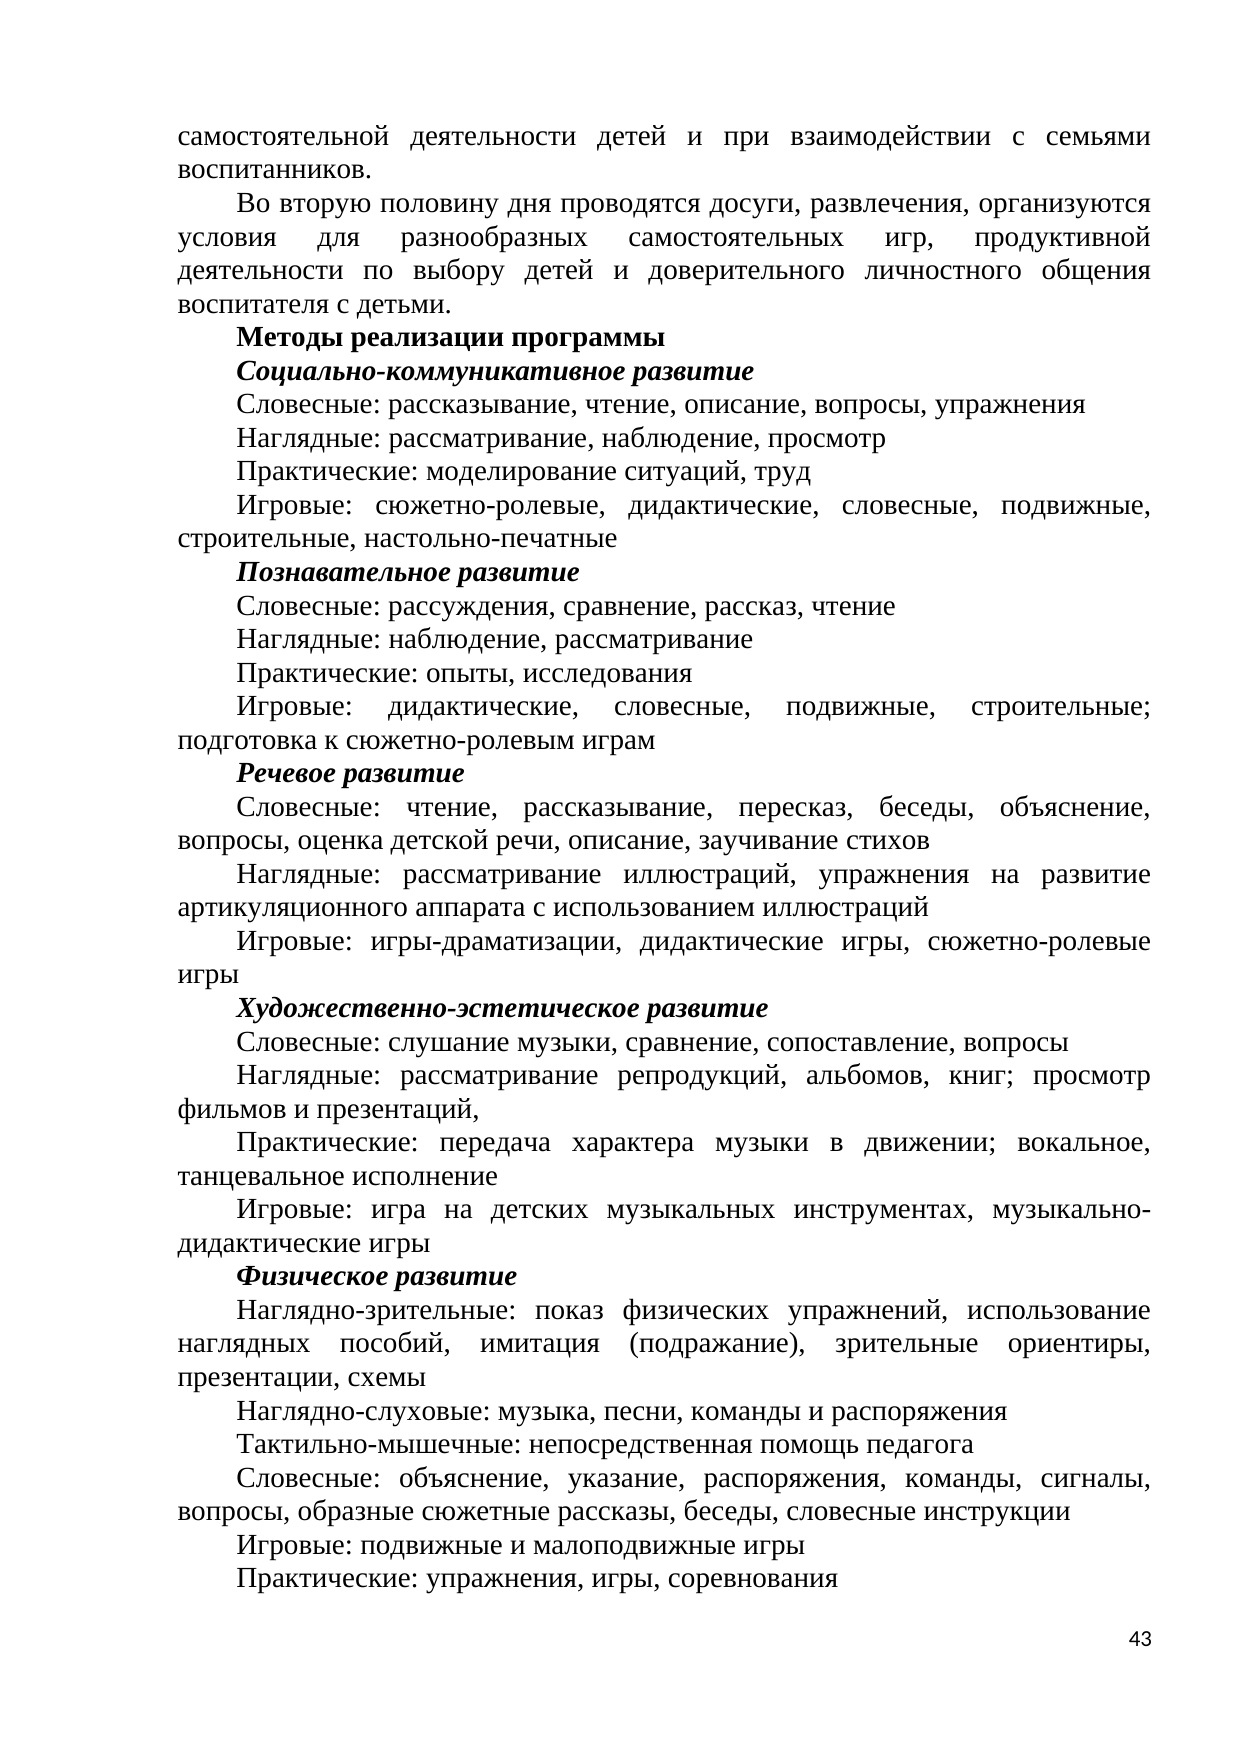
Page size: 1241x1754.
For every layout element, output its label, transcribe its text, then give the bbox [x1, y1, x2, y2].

text Игровые: игры-драматизации, дидактические игры, сюжетно-ролевые игры [177, 923, 1152, 990]
text Во вторую половину дня проводятся досуги, развлечения, организуются условия для разнообразных самостоятельных игр, продуктивной деятельности по выбору детей и доверительного личностного общения воспитателя с детьми. [177, 185, 1152, 319]
text Тактильно-мышечные: непосредственная помощь педагога [177, 1426, 1152, 1460]
text Наглядные: рассматривание репродукций, альбомов, книг; просмотр фильмов и презентаций, [177, 1057, 1152, 1124]
text Наглядные: рассматривание иллюстраций, упражнения на развитие артикуляционного аппарата с использованием иллюстраций [177, 856, 1152, 923]
text Художественно-эстетическое развитие [177, 990, 1152, 1024]
text Словесные: рассказывание, чтение, описание, вопросы, упражнения [177, 386, 1152, 420]
text Словесные: объяснение, указание, распоряжения, команды, сигналы, вопросы, образные сюжетные рассказы, беседы, словесные инструкции [177, 1460, 1152, 1527]
text Практические: упражнения, игры, соревнования [177, 1560, 1152, 1594]
text Практические: передача характера музыки в движении; вокальное, танцевальное исполнение [177, 1124, 1152, 1191]
text Игровые: игра на детских музыкальных инструментах, музыкально- дидактические игры [177, 1191, 1152, 1258]
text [177, 118, 1152, 185]
text Практические: опыты, исследования [177, 655, 1152, 688]
text Словесные: слушание музыки, сравнение, сопоставление, вопросы [177, 1024, 1152, 1057]
text Социально-коммуникативное развитие [177, 353, 1152, 386]
text Наглядно-слуховые: музыка, песни, команды и распоряжения [177, 1393, 1152, 1426]
text Речевое развитие [177, 755, 1152, 789]
text Наглядно-зрительные: показ физических упражнений, использование наглядных пособий, имитация (подражание), зрительные ориентиры, презентации, схемы [177, 1292, 1152, 1393]
text Физическое развитие [177, 1258, 1152, 1292]
text Наглядные: наблюдение, рассматривание [177, 621, 1152, 655]
text Игровые: дидактические, словесные, подвижные, строительные; подготовка к сюжетно-ролевым играм [177, 688, 1152, 755]
text Практические: моделирование ситуаций, труд [177, 453, 1152, 487]
text Игровые: подвижные и малоподвижные игры [177, 1527, 1152, 1560]
text Методы реализации программы [177, 319, 1152, 353]
text Наглядные: рассматривание, наблюдение, просмотр [177, 420, 1152, 453]
text Словесные: рассуждения, сравнение, рассказ, чтение [177, 588, 1152, 621]
text Игровые: сюжетно-ролевые, дидактические, словесные, подвижные, строительные, настольно-печатные [177, 487, 1152, 554]
text Познавательное развитие [177, 554, 1152, 588]
text Словесные: чтение, рассказывание, пересказ, беседы, объяснение, вопросы, оценка детской речи, описание, заучивание стихов [177, 789, 1152, 856]
